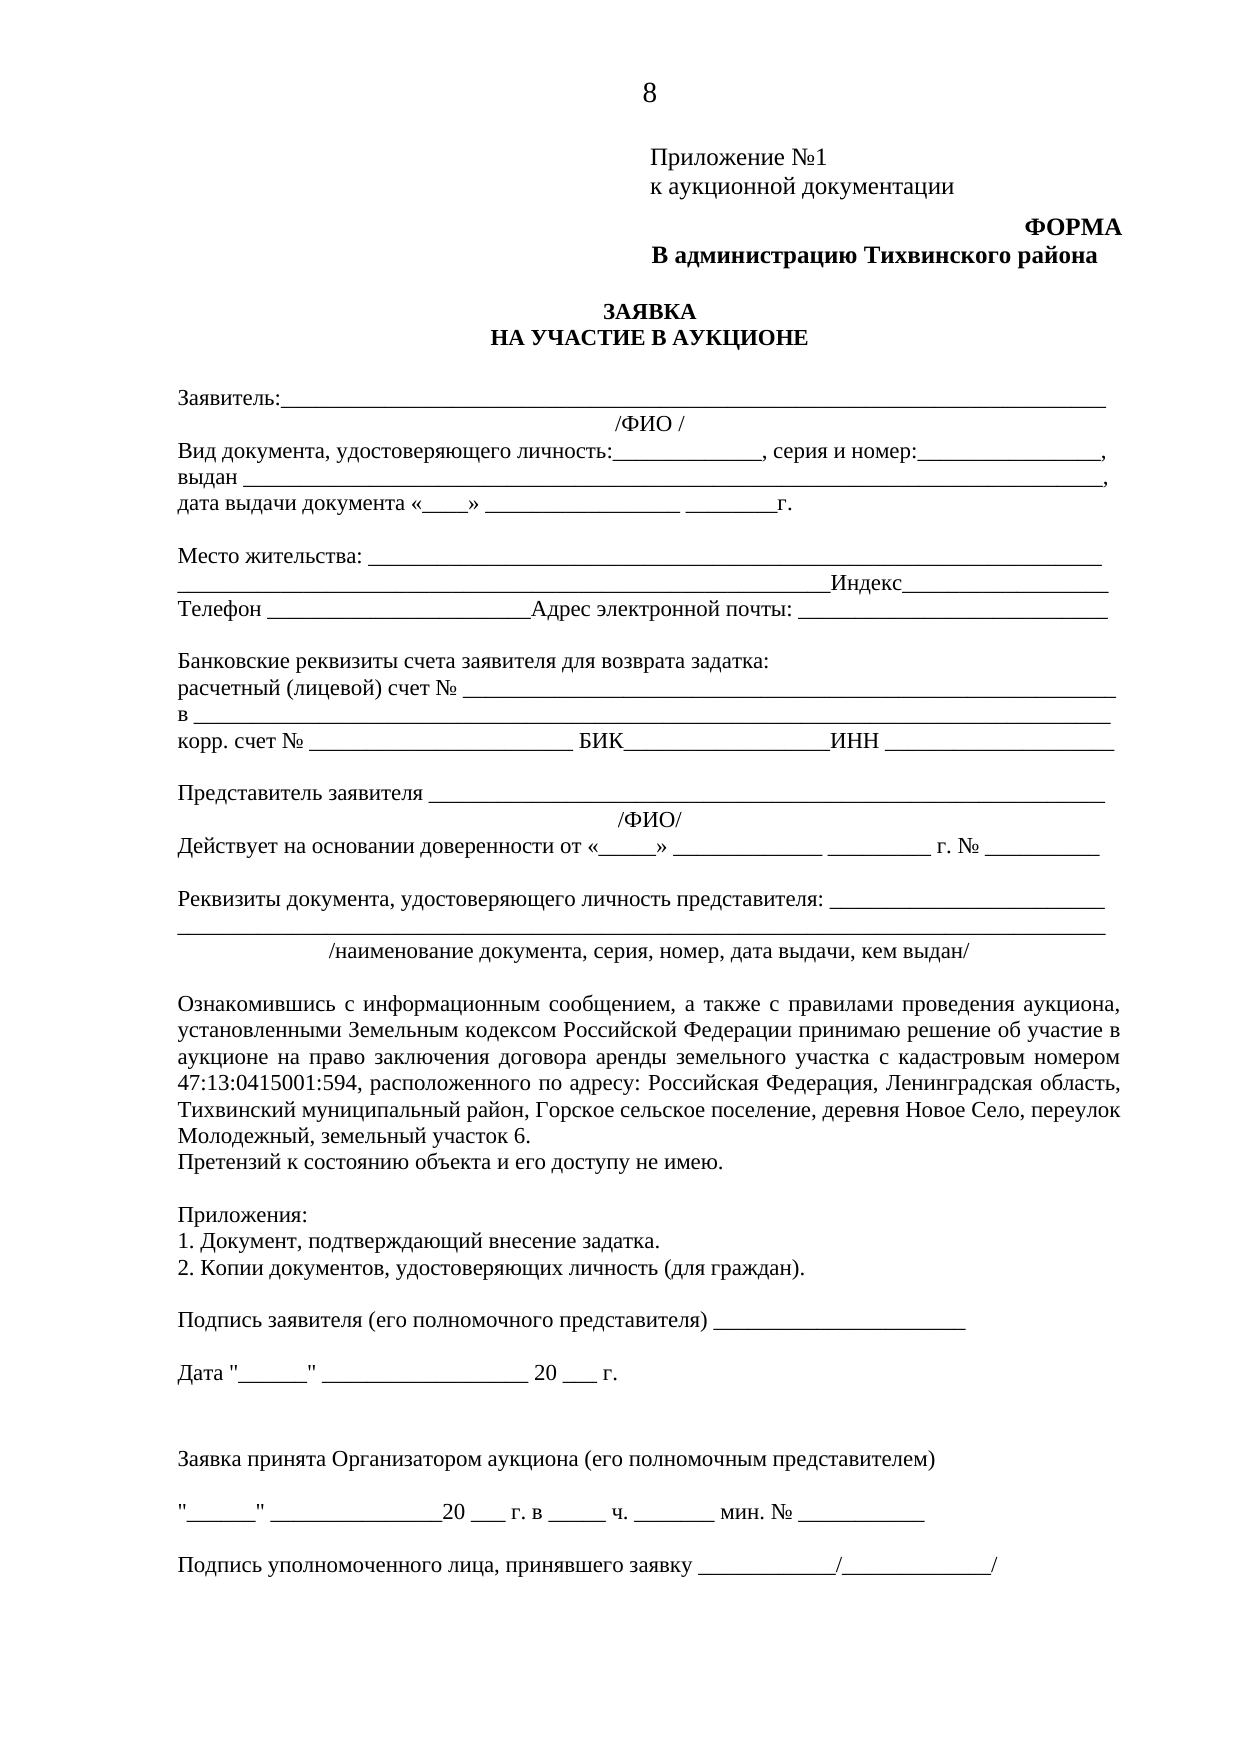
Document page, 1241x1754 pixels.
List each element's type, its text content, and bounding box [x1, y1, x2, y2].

text 2. Копии документов, удостоверяющих личность (для граждан). [177, 1254, 1122, 1280]
text Место жительства: ________________________________________________________________ [177, 542, 1122, 568]
text ФОРМА [177, 212, 1122, 240]
text корр. счет № _______________________ БИК__________________ИНН ____________________ [177, 727, 1122, 753]
text Представитель заявителя ___________________________________________________________ [177, 779, 1122, 806]
text Подпись уполномоченного лица, принявшего заявку ____________/_____________/ [177, 1551, 1122, 1577]
text /наименование документа, серия, номер, дата выдачи, кем выдан/ [177, 937, 1122, 964]
text к аукционной документации [177, 171, 1122, 199]
text /ФИО / [177, 410, 1122, 437]
text в ________________________________________________________________________________ [177, 700, 1122, 727]
text Банковские реквизиты счета заявителя для возврата задатка: [177, 648, 1122, 674]
text 1. Документ, подтверждающий внесение задатка. [177, 1227, 1122, 1254]
text Заявитель:________________________________________________________________________ [177, 384, 1122, 410]
text Дата "______" __________________ 20 ___ г. [177, 1359, 1122, 1386]
text НА УЧАСТИЕ В АУКЦИОНЕ [177, 324, 1122, 351]
text /ФИО/ [177, 806, 1122, 832]
text Приложение №1 [177, 142, 1122, 171]
text расчетный (лицевой) счет № _________________________________________________________ [177, 674, 1122, 700]
text Подпись заявителя (его полномочного представителя) ______________________ [177, 1306, 1122, 1333]
text Приложения: [177, 1201, 1122, 1227]
text Реквизиты документа, удостоверяющего личность представителя: ________________________ [177, 885, 1122, 911]
text Действует на основании доверенности от «_____» _____________ _________ г. № __________ [177, 832, 1122, 858]
text Заявка принята Организатором аукциона (его полномочным представителем) [177, 1445, 1122, 1472]
text Вид документа, удостоверяющего личность:_____________, серия и номер:________________, выдан ___________________________________________________________________________, дата выдачи документа «____» _________________ ________г. [177, 437, 1122, 516]
text _________________________________________________________________________________ [177, 911, 1122, 937]
text В администрацию Тихвинского района [177, 240, 1122, 269]
text Ознакомившись с информационным сообщением, а также с правилами проведения аукциона, установленными Земельным кодексом Российской Федерации принимаю решение об участие в аукционе на право заключения договора аренды земельного участка с кадастровым номером 47:13:0415001:594, расположенного по адресу: Российская Федерация, Ленинградская область, Тихвинский муниципальный район, Горское сельское поселение, деревня Новое Село, переулок Молодежный, земельный участок 6. [177, 990, 1122, 1148]
text Претензий к состоянию объекта и его доступу не имею. [177, 1148, 1122, 1175]
text _________________________________________________________Индекс__________________ [177, 568, 1122, 595]
text "______" _______________20 ___ г. в _____ ч. _______ мин. № ___________ [177, 1498, 1122, 1524]
text Телефон _______________________Адрес электронной почты: ___________________________ [177, 595, 1122, 621]
text ЗАЯВКА [177, 298, 1122, 324]
